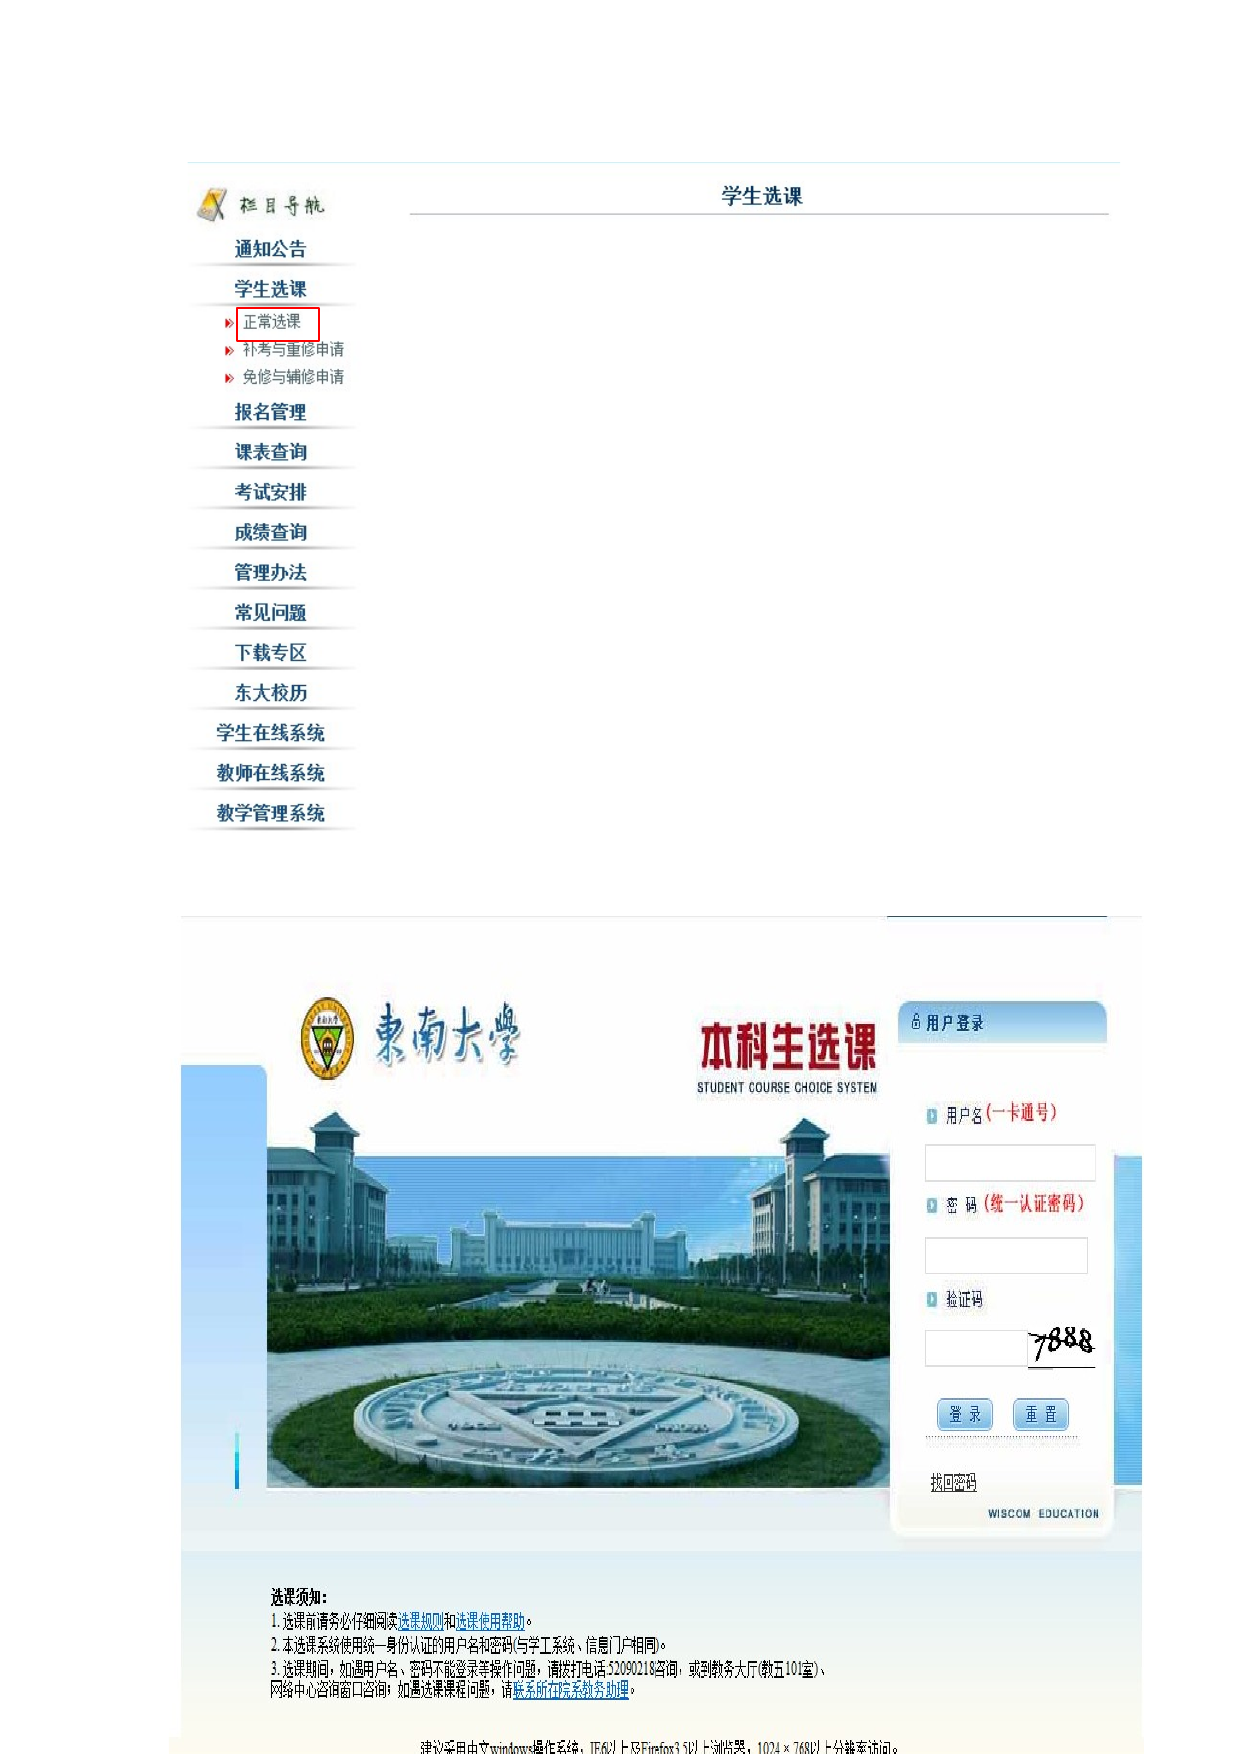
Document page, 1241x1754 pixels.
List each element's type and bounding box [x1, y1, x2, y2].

picture [187, 162, 1121, 858]
picture [168, 916, 1144, 1754]
